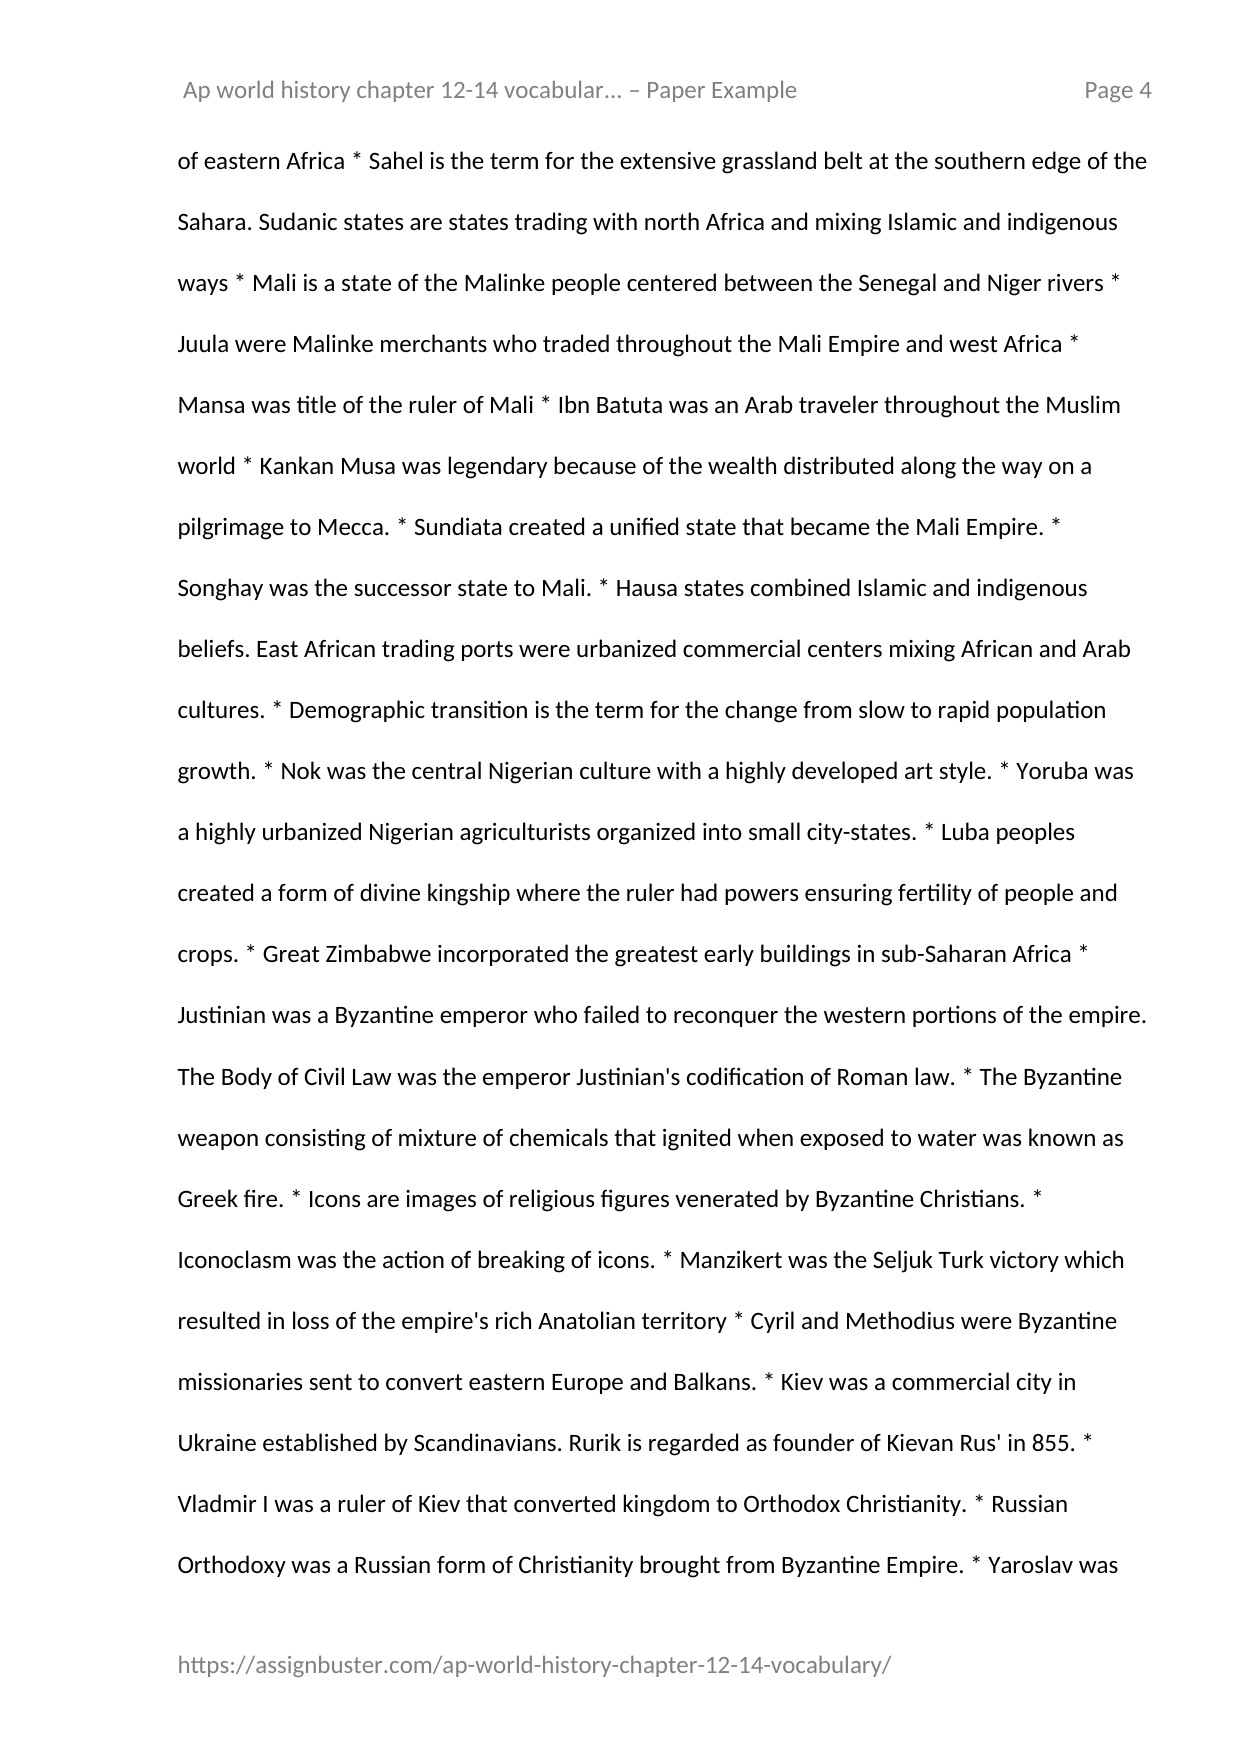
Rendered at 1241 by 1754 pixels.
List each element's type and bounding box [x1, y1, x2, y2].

text [177, 145, 1152, 1579]
